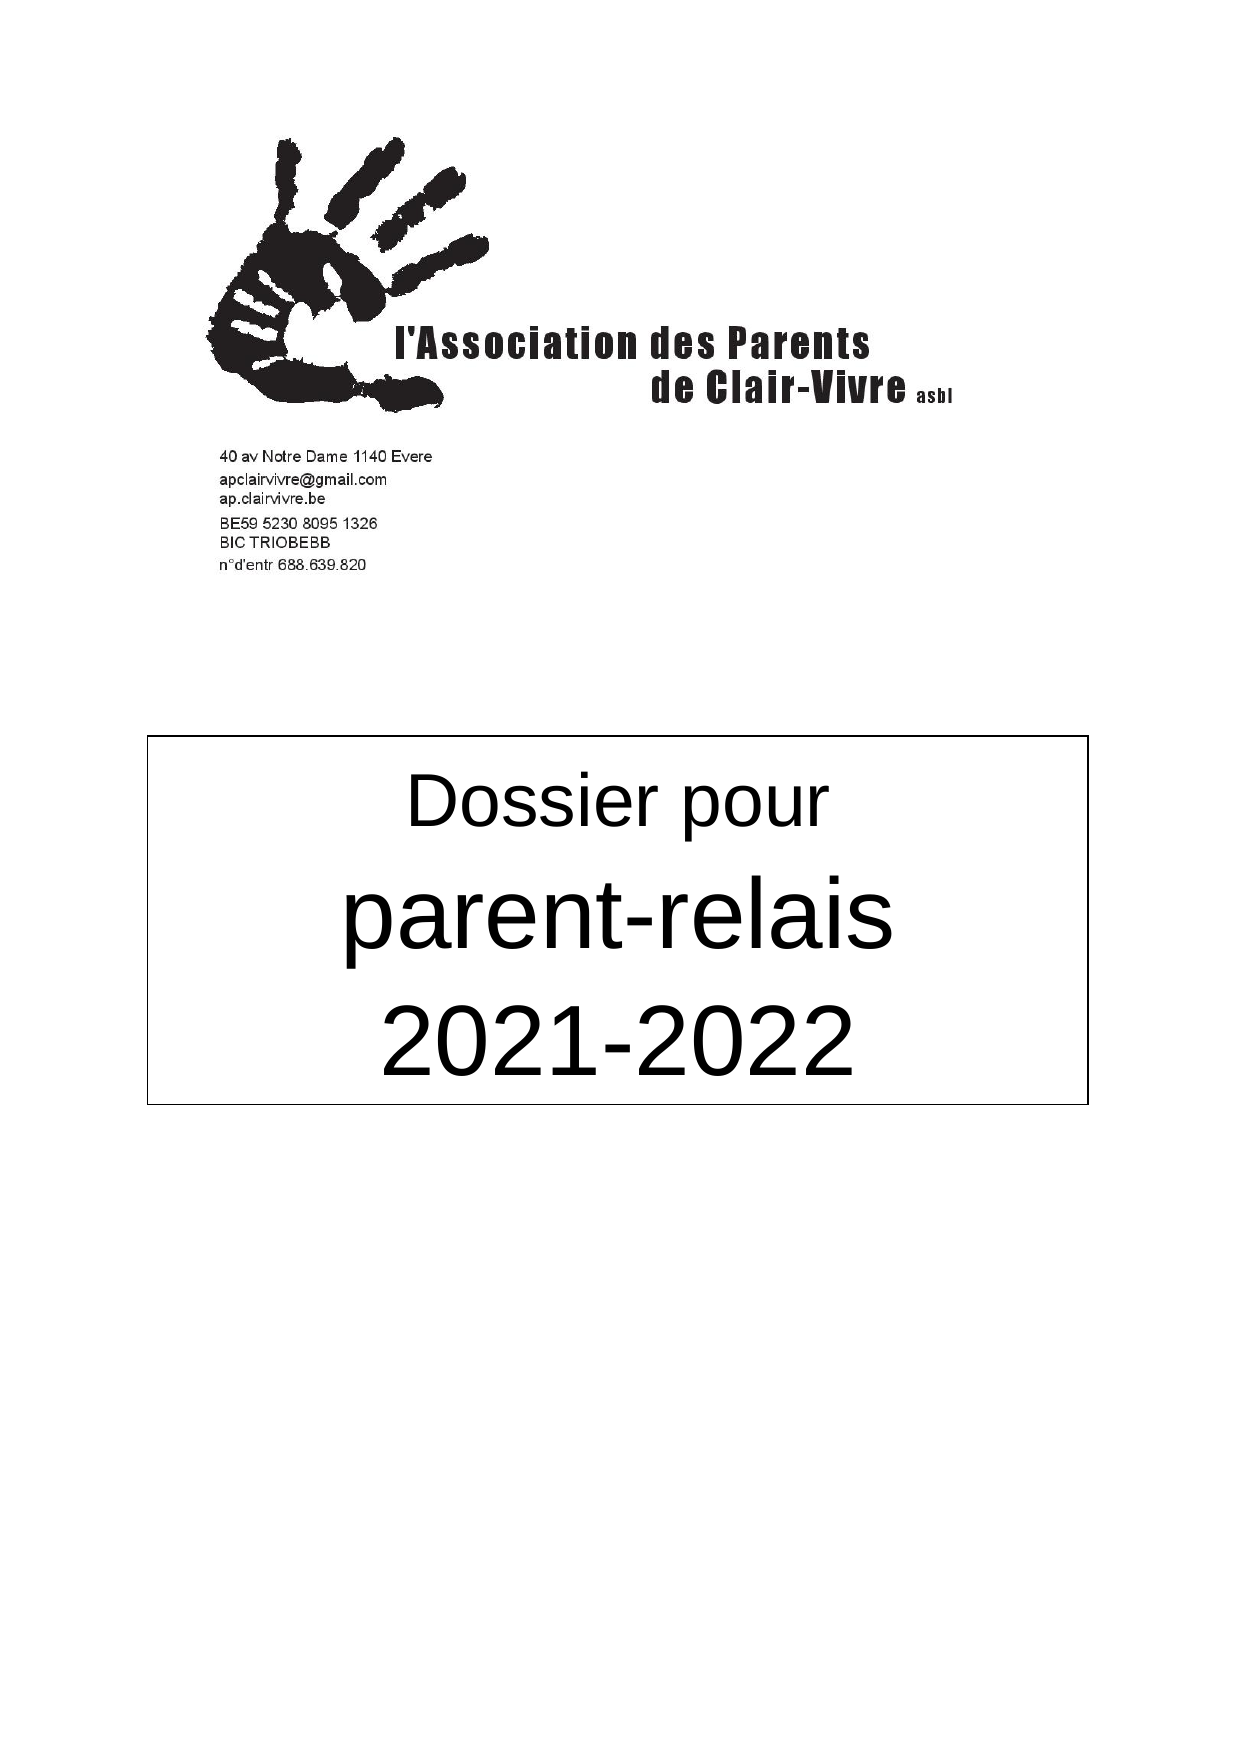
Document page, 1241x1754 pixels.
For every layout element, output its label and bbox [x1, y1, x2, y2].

picture [147, 86, 1093, 582]
